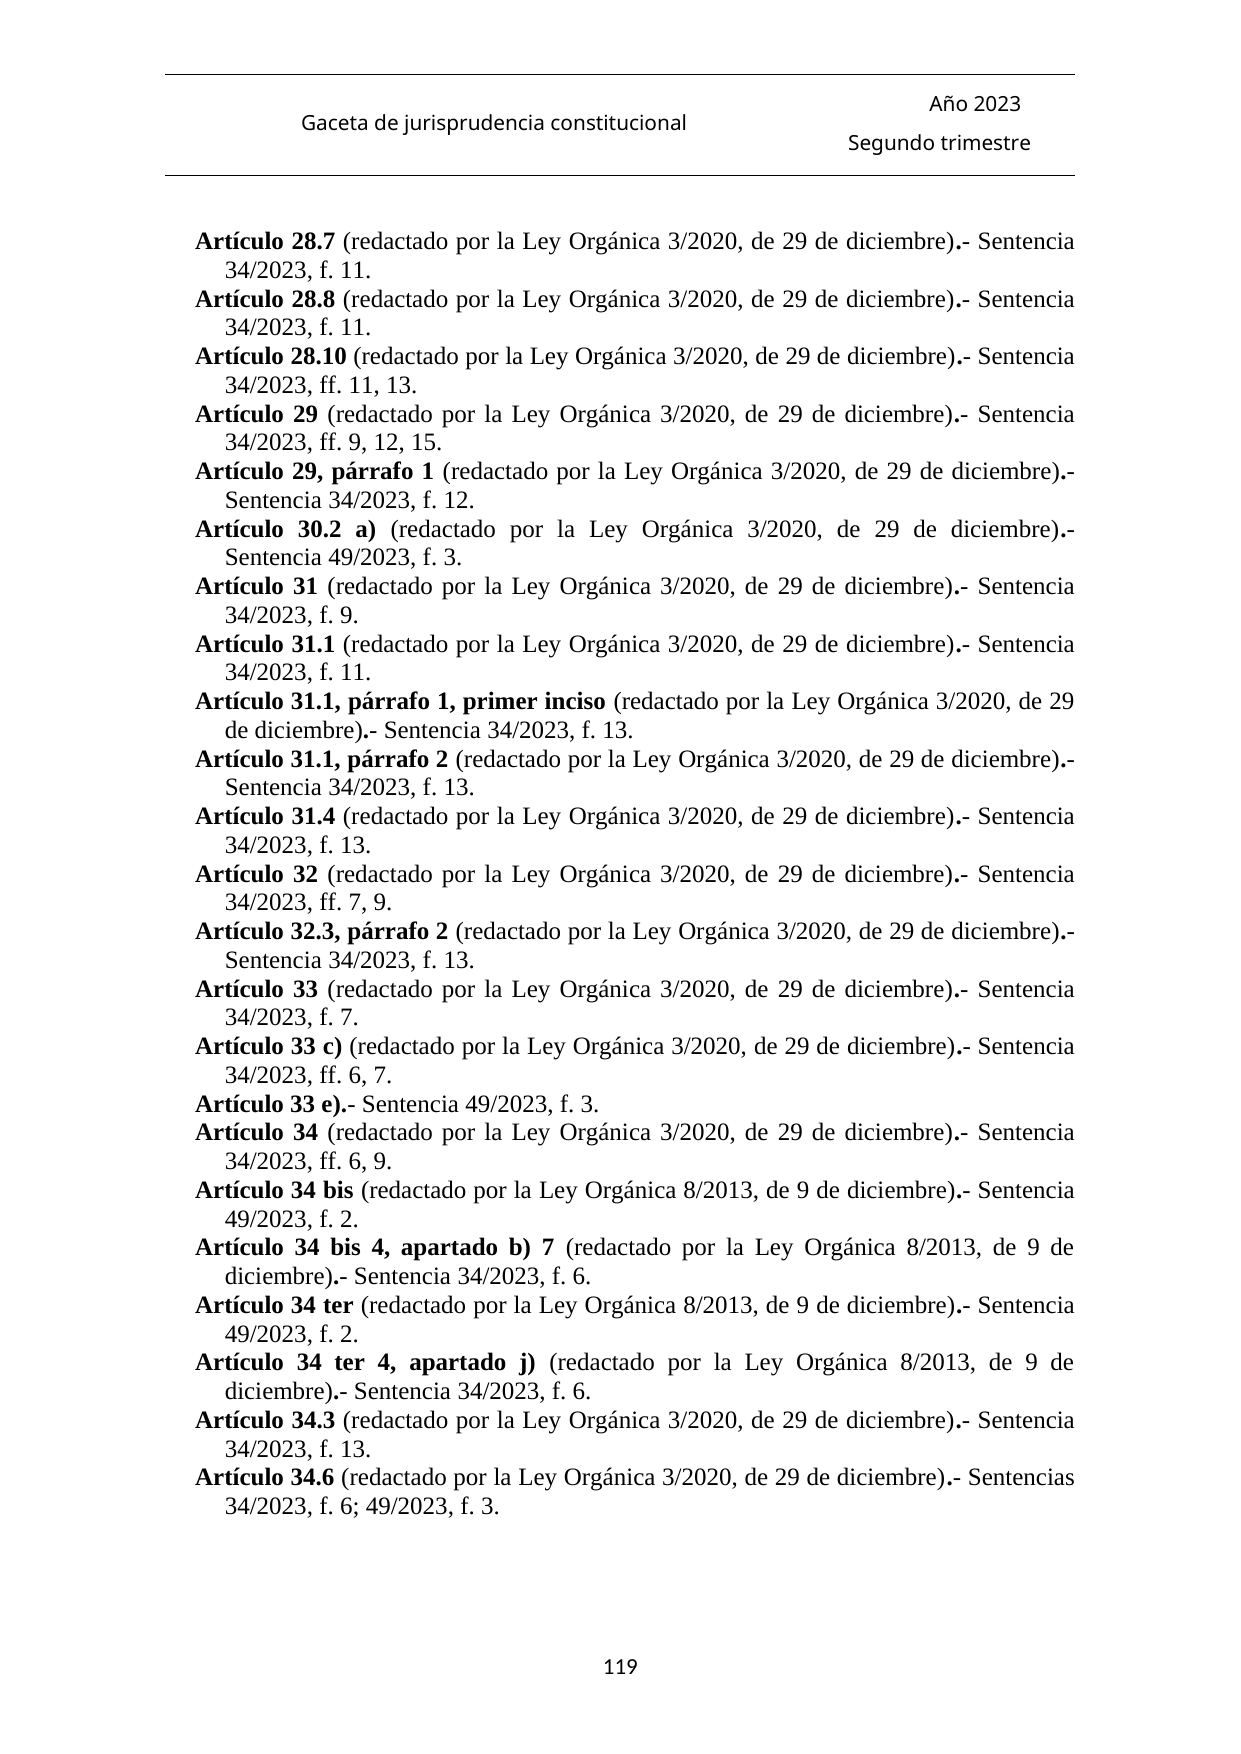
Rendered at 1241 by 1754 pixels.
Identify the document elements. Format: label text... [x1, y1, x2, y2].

text Artículo 34 ter 4, apartado j) (redactado por la Ley Orgánica 8/2013, de 9 de diciembre).- Sentencia 34/2023, f. 6. [195, 1347, 1075, 1405]
text Artículo 34 ter (redactado por la Ley Orgánica 8/2013, de 9 de diciembre).- Sentencia 49/2023, f. 2. [195, 1290, 1075, 1347]
text Artículo 34 bis (redactado por la Ley Orgánica 8/2013, de 9 de diciembre).- Sentencia 49/2023, f. 2. [195, 1175, 1075, 1232]
text Artículo 33 c) (redactado por la Ley Orgánica 3/2020, de 29 de diciembre).- Sentencia 34/2023, ff. 6, 7. [195, 1031, 1075, 1089]
text Artículo 34 (redactado por la Ley Orgánica 3/2020, de 29 de diciembre).- Sentencia 34/2023, ff. 6, 9. [195, 1117, 1075, 1175]
text Artículo 34 bis 4, apartado b) 7 (redactado por la Ley Orgánica 8/2013, de 9 de diciembre).- Sentencia 34/2023, f. 6. [195, 1232, 1075, 1290]
text Artículo 34.6 (redactado por la Ley Orgánica 3/2020, de 29 de diciembre).- Sentencias 34/2023, f. 6; 49/2023, f. 3. [195, 1462, 1075, 1520]
text Artículo 29, párrafo 1 (redactado por la Ley Orgánica 3/2020, de 29 de diciembre).- Sentencia 34/2023, f. 12. [195, 456, 1075, 514]
text Artículo 28.7 (redactado por la Ley Orgánica 3/2020, de 29 de diciembre).- Sentencia 34/2023, f. 11. [195, 226, 1075, 284]
text Artículo 31.1 (redactado por la Ley Orgánica 3/2020, de 29 de diciembre).- Sentencia 34/2023, f. 11. [195, 629, 1075, 686]
text Artículo 31.1, párrafo 1, primer inciso (redactado por la Ley Orgánica 3/2020, de 29 de diciembre).- Sentencia 34/2023, f. 13. [195, 686, 1075, 744]
text Artículo 32.3, párrafo 2 (redactado por la Ley Orgánica 3/2020, de 29 de diciembre).- Sentencia 34/2023, f. 13. [195, 916, 1075, 974]
text Artículo 30.2 a) (redactado por la Ley Orgánica 3/2020, de 29 de diciembre).- Sentencia 49/2023, f. 3. [195, 514, 1075, 571]
text Artículo 28.8 (redactado por la Ley Orgánica 3/2020, de 29 de diciembre).- Sentencia 34/2023, f. 11. [195, 284, 1075, 341]
text Artículo 34.3 (redactado por la Ley Orgánica 3/2020, de 29 de diciembre).- Sentencia 34/2023, f. 13. [195, 1405, 1075, 1462]
text Artículo 32 (redactado por la Ley Orgánica 3/2020, de 29 de diciembre).- Sentencia 34/2023, ff. 7, 9. [195, 859, 1075, 916]
text Artículo 33 (redactado por la Ley Orgánica 3/2020, de 29 de diciembre).- Sentencia 34/2023, f. 7. [195, 974, 1075, 1031]
text Artículo 31.4 (redactado por la Ley Orgánica 3/2020, de 29 de diciembre).- Sentencia 34/2023, f. 13. [195, 801, 1075, 859]
text Artículo 31.1, párrafo 2 (redactado por la Ley Orgánica 3/2020, de 29 de diciembre).- Sentencia 34/2023, f. 13. [195, 744, 1075, 801]
text Artículo 31 (redactado por la Ley Orgánica 3/2020, de 29 de diciembre).- Sentencia 34/2023, f. 9. [195, 571, 1075, 629]
text Artículo 29 (redactado por la Ley Orgánica 3/2020, de 29 de diciembre).- Sentencia 34/2023, ff. 9, 12, 15. [195, 399, 1075, 456]
text Artículo 33 e).- Sentencia 49/2023, f. 3. [195, 1089, 1075, 1117]
text Artículo 28.10 (redactado por la Ley Orgánica 3/2020, de 29 de diciembre).- Sentencia 34/2023, ff. 11, 13. [195, 341, 1075, 399]
